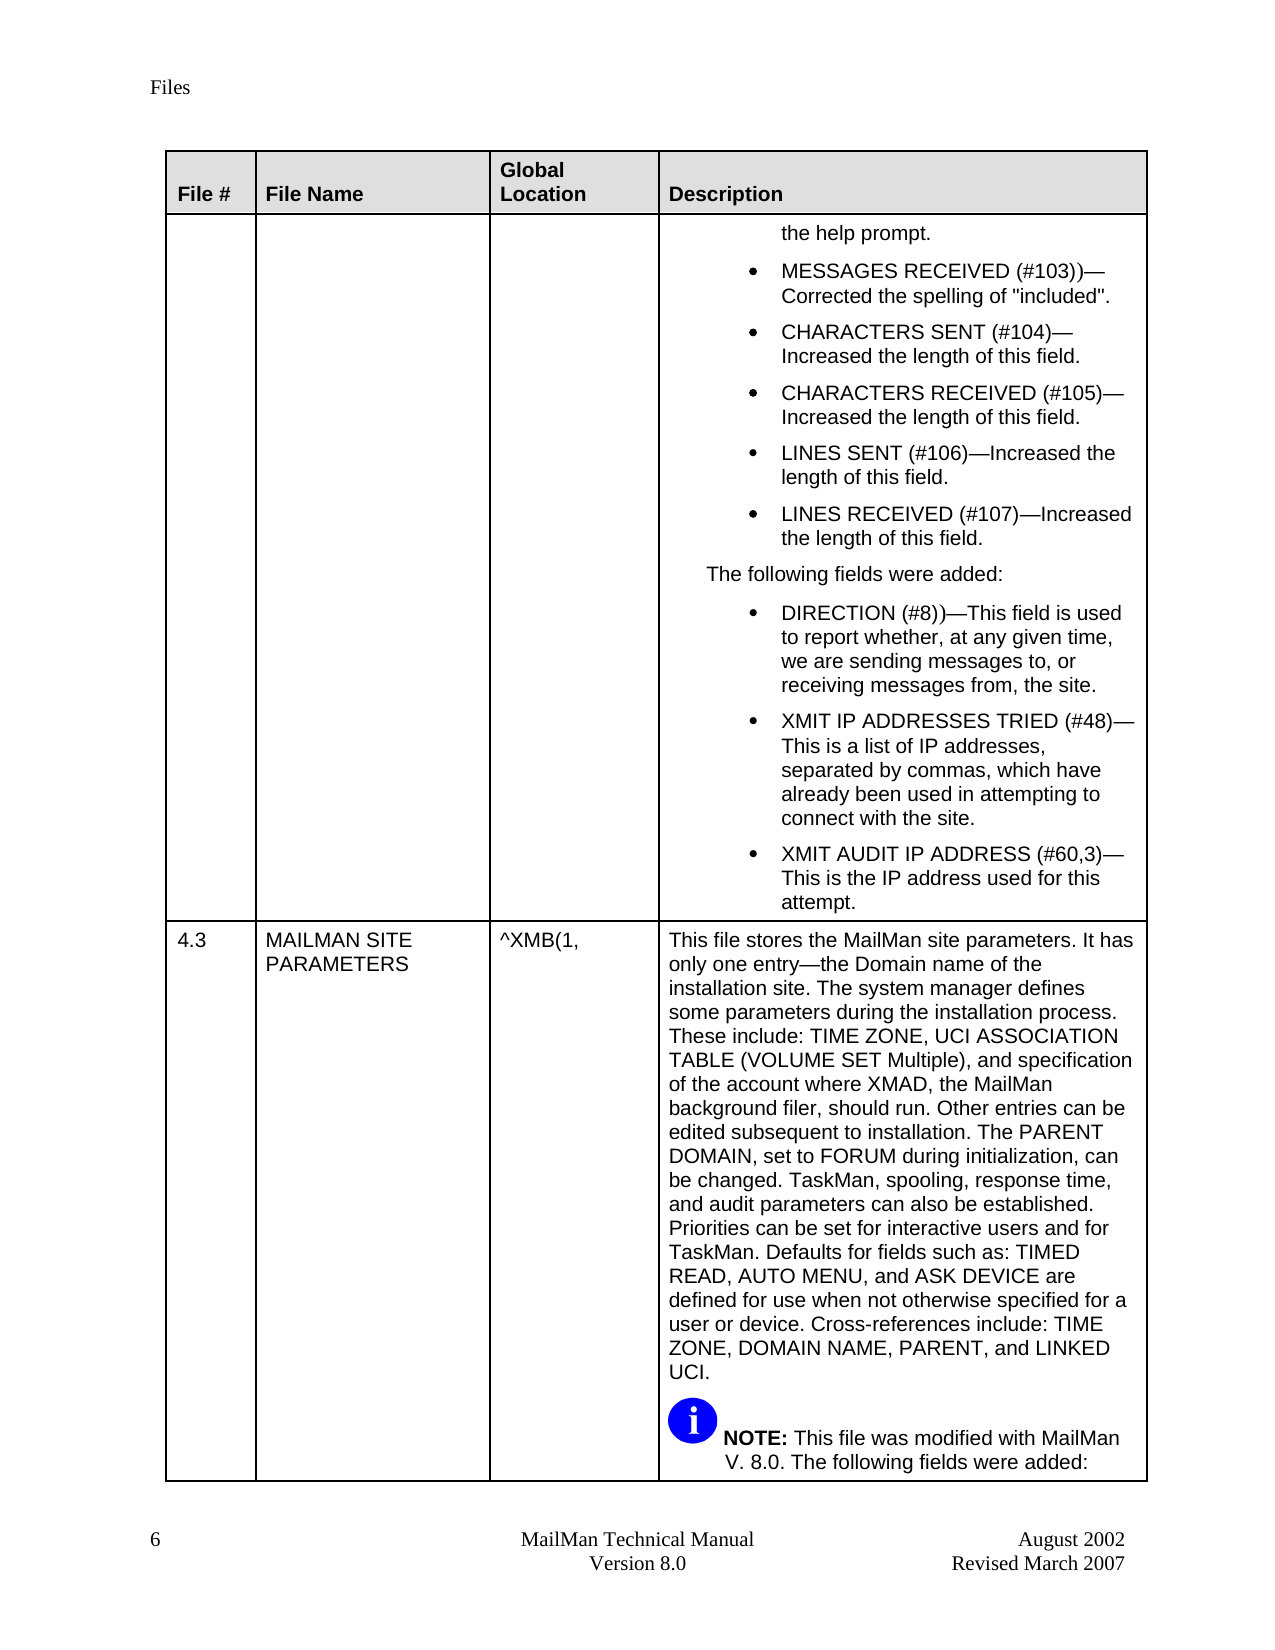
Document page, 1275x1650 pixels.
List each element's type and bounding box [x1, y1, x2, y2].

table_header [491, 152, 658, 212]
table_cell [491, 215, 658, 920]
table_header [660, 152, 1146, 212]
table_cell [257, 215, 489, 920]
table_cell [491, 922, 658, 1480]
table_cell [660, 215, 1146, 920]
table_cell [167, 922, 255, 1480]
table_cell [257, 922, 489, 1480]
picture [667, 1396, 718, 1446]
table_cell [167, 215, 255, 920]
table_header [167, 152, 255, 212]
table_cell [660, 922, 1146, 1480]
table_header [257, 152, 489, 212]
